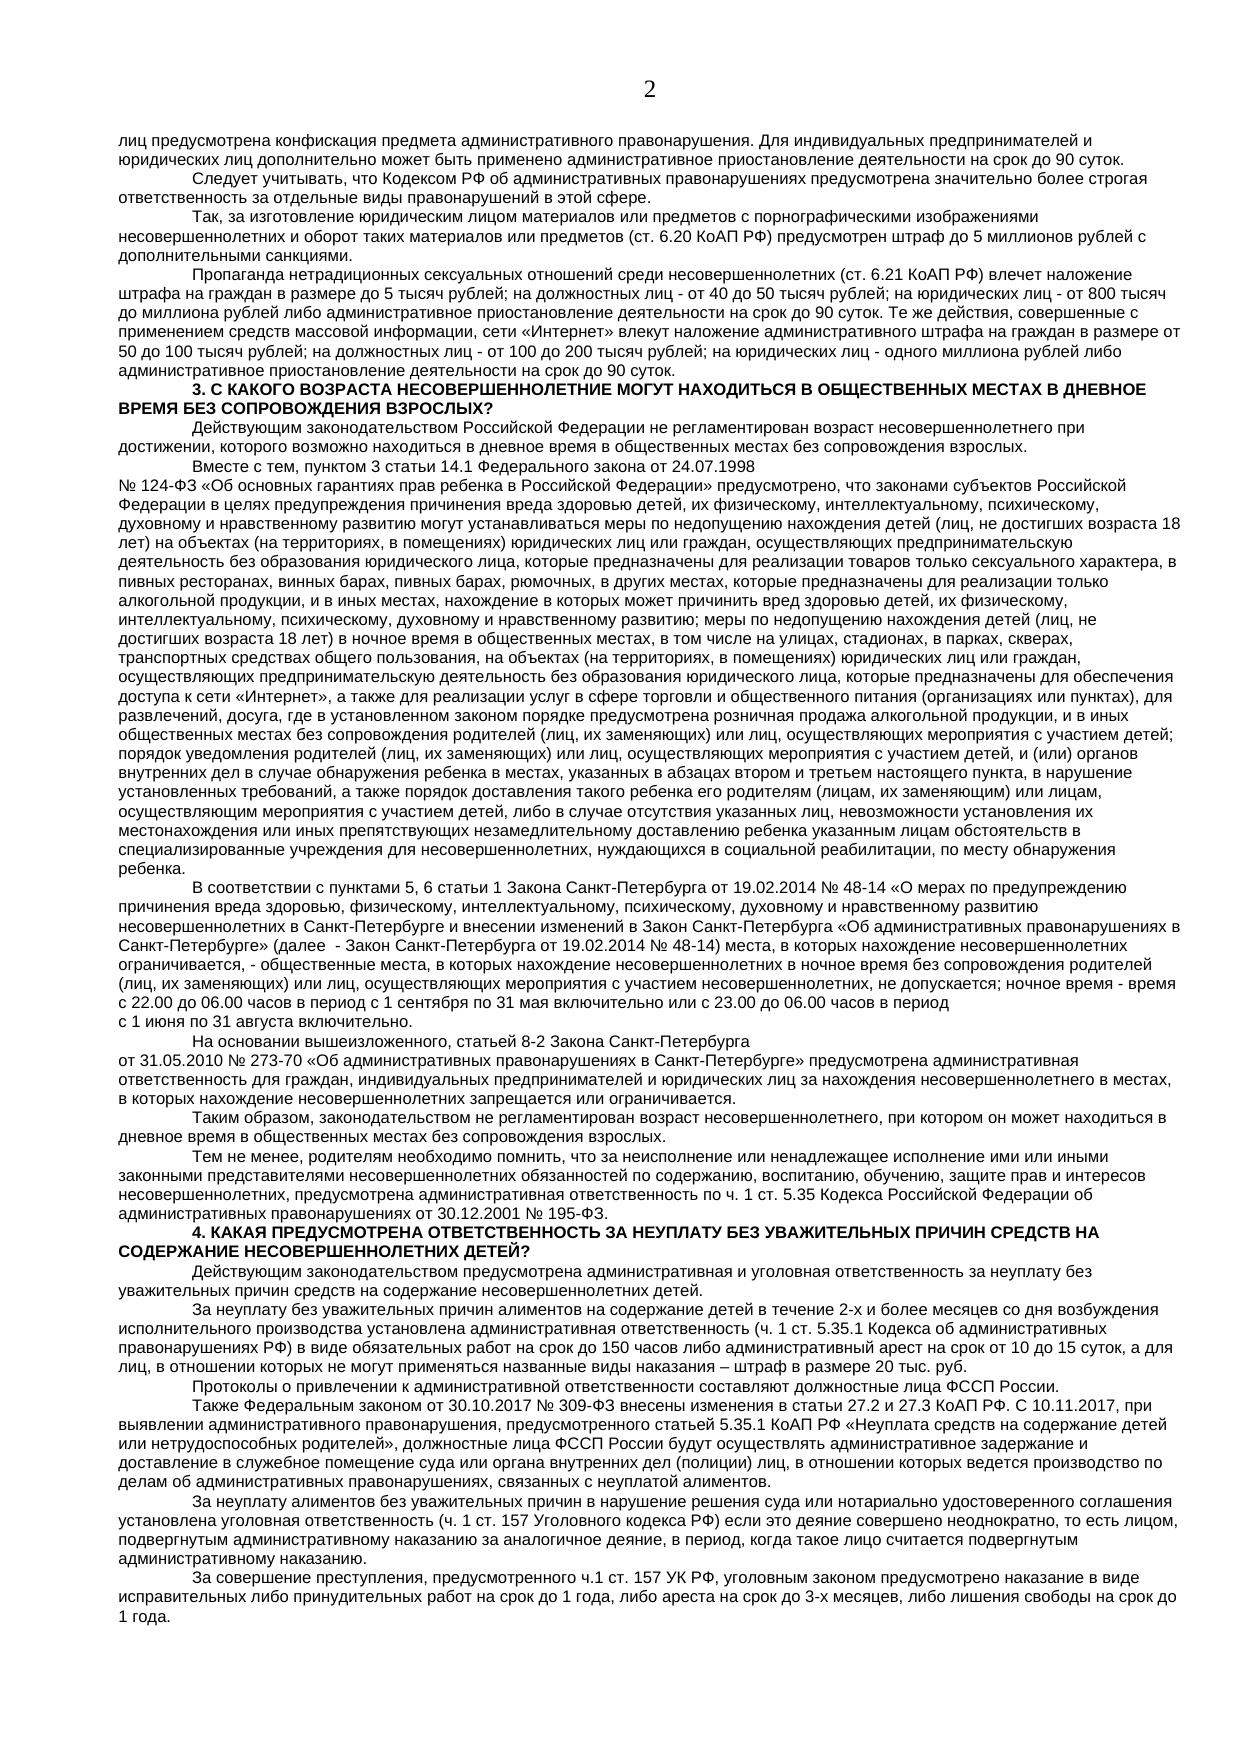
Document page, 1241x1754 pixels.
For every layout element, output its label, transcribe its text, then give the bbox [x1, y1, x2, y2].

text Следует учитывать, что Кодексом РФ об административных правонарушениях предусмотрена значительно более строгая ответственность за отдельные виды правонарушений в этой сфере. [118, 169, 1181, 207]
text За неуплату алиментов без уважительных причин в нарушение решения суда или нотариально удостоверенного соглашения установлена уголовная ответственность (ч. 1 ст. 157 Уголовного кодекса РФ) если это деяние совершено неоднократно, то есть лицом, подвергнутым административному наказанию за аналогичное деяние, в период, когда такое лицо считается подвергнутым административному наказанию. [118, 1491, 1181, 1568]
text За неуплату без уважительных причин алиментов на содержание детей в течение 2-х и более месяцев со дня возбуждения исполнительного производства установлена административная ответственность (ч. 1 ст. 5.35.1 Кодекса об административных правонарушениях РФ) в виде обязательных работ на срок до 150 часов либо административный арест на срок от 10 до 15 суток, а для лиц, в отношении которых не могут применяться названные виды наказания – штраф в размере 20 тыс. руб. [118, 1300, 1181, 1376]
text 4. КАКАЯ ПРЕДУСМОТРЕНА ОТВЕТСТВЕННОСТЬ ЗА НЕУПЛАТУ БЕЗ УВАЖИТЕЛЬНЫХ ПРИЧИН СРЕДСТВ НА СОДЕРЖАНИЕ НЕСОВЕРШЕННОЛЕТНИХ ДЕТЕЙ? [118, 1223, 1181, 1261]
text Так, за изготовление юридическим лицом материалов или предметов с порнографическими изображениями несовершеннолетних и оборот таких материалов или предметов (ст. 6.20 КоАП РФ) предусмотрен штраф до 5 миллионов рублей с дополнительными санкциями. [118, 207, 1181, 265]
text В соответствии с пунктами 5, 6 статьи 1 Закона Санкт-Петербурга от 19.02.2014 № 48-14 «О мерах по предупреждению причинения вреда здоровью, физическому, интеллектуальному, психическому, духовному и нравственному развитию несовершеннолетних в Санкт-Петербурге и внесении изменений в Закон Санкт-Петербурга «Об административных правонарушениях в Санкт-Петербурге» (далее - Закон Санкт-Петербурга от 19.02.2014 № 48-14) места, в которых нахождение несовершеннолетних ограничивается, - общественные места, в которых нахождение несовершеннолетних в ночное время без сопровождения родителей (лиц, их заменяющих) или лиц, осуществляющих мероприятия с участием несовершеннолетних, не допускается; ночное время - время с 22.00 до 06.00 часов в период с 1 сентября по 31 мая включительно или с 23.00 до 06.00 часов в период с 1 июня по 31 августа включительно. [118, 878, 1181, 1031]
text 3. С КАКОГО ВОЗРАСТА НЕСОВЕРШЕННОЛЕТНИЕ МОГУТ НАХОДИТЬСЯ В ОБЩЕСТВЕННЫХ МЕСТАХ В ДНЕВНОЕ ВРЕМЯ БЕЗ СОПРОВОЖДЕНИЯ ВЗРОСЛЫХ? [118, 380, 1181, 418]
text Действующим законодательством предусмотрена административная и уголовная ответственность за неуплату без уважительных причин средств на содержание несовершеннолетних детей. [118, 1261, 1181, 1300]
text Протоколы о привлечении к административной ответственности составляют должностные лица ФССП России. [118, 1376, 1181, 1396]
text Действующим законодательством Российской Федерации не регламентирован возраст несовершеннолетнего при достижении, которого возможно находиться в дневное время в общественных местах без сопровождения взрослых. [118, 418, 1181, 456]
text Вместе с тем, пунктом 3 статьи 14.1 Федерального закона от 24.07.1998 № 124-ФЗ «Об основных гарантиях прав ребенка в Российской Федерации» предусмотрено, что законами субъектов Российской Федерации в целях предупреждения причинения вреда здоровью детей, их физическому, интеллектуальному, психическому, духовному и нравственному развитию могут устанавливаться меры по недопущению нахождения детей (лиц, не достигших возраста 18 лет) на объектах (на территориях, в помещениях) юридических лиц или граждан, осуществляющих предпринимательскую деятельность без образования юридического лица, которые предназначены для реализации товаров только сексуального характера, в пивных ресторанах, винных барах, пивных барах, рюмочных, в других местах, которые предназначены для реализации только алкогольной продукции, и в иных местах, нахождение в которых может причинить вред здоровью детей, их физическому, интеллектуальному, психическому, духовному и нравственному развитию; меры по недопущению нахождения детей (лиц, не достигших возраста 18 лет) в ночное время в общественных местах, в том числе на улицах, стадионах, в парках, скверах, транспортных средствах общего пользования, на объектах (на территориях, в помещениях) юридических лиц или граждан, осуществляющих предпринимательскую деятельность без образования юридического лица, которые предназначены для обеспечения доступа к сети «Интернет», а также для реализации услуг в сфере торговли и общественного питания (организациях или пунктах), для развлечений, досуга, где в установленном законом порядке предусмотрена розничная продажа алкогольной продукции, и в иных общественных местах без сопровождения родителей (лиц, их заменяющих) или лиц, осуществляющих мероприятия с участием детей; порядок уведомления родителей (лиц, их заменяющих) или лиц, осуществляющих мероприятия с участием детей, и (или) органов внутренних дел в случае обнаружения ребенка в местах, указанных в абзацах втором и третьем настоящего пункта, в нарушение установленных требований, а также порядок доставления такого ребенка его родителям (лицам, их заменяющим) или лицам, осуществляющим мероприятия с участием детей, либо в случае отсутствия указанных лиц, невозможности установления их местонахождения или иных препятствующих незамедлительному доставлению ребенка указанным лицам обстоятельств в специализированные учреждения для несовершеннолетних, нуждающихся в социальной реабилитации, по месту обнаружения ребенка. [118, 456, 1181, 878]
text На основании вышеизложенного, статьей 8-2 Закона Санкт-Петербурга от 31.05.2010 № 273-70 «Об административных правонарушениях в Санкт-Петербурге» предусмотрена административная ответственность для граждан, индивидуальных предпринимателей и юридических лиц за нахождения несовершеннолетнего в местах, в которых нахождение несовершеннолетних запрещается или ограничивается. [118, 1031, 1181, 1108]
text За совершение преступления, предусмотренного ч.1 ст. 157 УК РФ, уголовным законом предусмотрено наказание в виде исправительных либо принудительных работ на срок до 1 года, либо ареста на срок до 3-х месяцев, либо лишения свободы на срок до 1 года. [118, 1568, 1181, 1626]
text Тем не менее, родителям необходимо помнить, что за неисполнение или ненадлежащее исполнение ими или иными законными представителями несовершеннолетних обязанностей по содержанию, воспитанию, обучению, защите прав и интересов несовершеннолетних, предусмотрена административная ответственность по ч. 1 ст. 5.35 Кодекса Российской Федерации об административных правонарушениях от 30.12.2001 № 195-ФЗ. [118, 1146, 1181, 1223]
text Таким образом, законодательством не регламентирован возраст несовершеннолетнего, при котором он может находиться в дневное время в общественных местах без сопровождения взрослых. [118, 1108, 1181, 1146]
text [118, 131, 1181, 169]
text Также Федеральным законом от 30.10.2017 № 309-ФЗ внесены изменения в статьи 27.2 и 27.3 КоАП РФ. С 10.11.2017, при выявлении административного правонарушения, предусмотренного статьей 5.35.1 КоАП РФ «Неуплата средств на содержание детей или нетрудоспособных родителей», должностные лица ФССП России будут осуществлять административное задержание и доставление в служебное помещение суда или органа внутренних дел (полиции) лиц, в отношении которых ведется производство по делам об административных правонарушениях, связанных с неуплатой алиментов. [118, 1396, 1181, 1491]
text Пропаганда нетрадиционных сексуальных отношений среди несовершеннолетних (ст. 6.21 КоАП РФ) влечет наложение штрафа на граждан в размере до 5 тысяч рублей; на должностных лиц - от 40 до 50 тысяч рублей; на юридических лиц - от 800 тысяч до миллиона рублей либо административное приостановление деятельности на срок до 90 суток. Те же действия, совершенные с применением средств массовой информации, сети «Интернет» влекут наложение административного штрафа на граждан в размере от 50 до 100 тысяч рублей; на должностных лиц - от 100 до 200 тысяч рублей; на юридических лиц - одного миллиона рублей либо административное приостановление деятельности на срок до 90 суток. [118, 265, 1181, 380]
